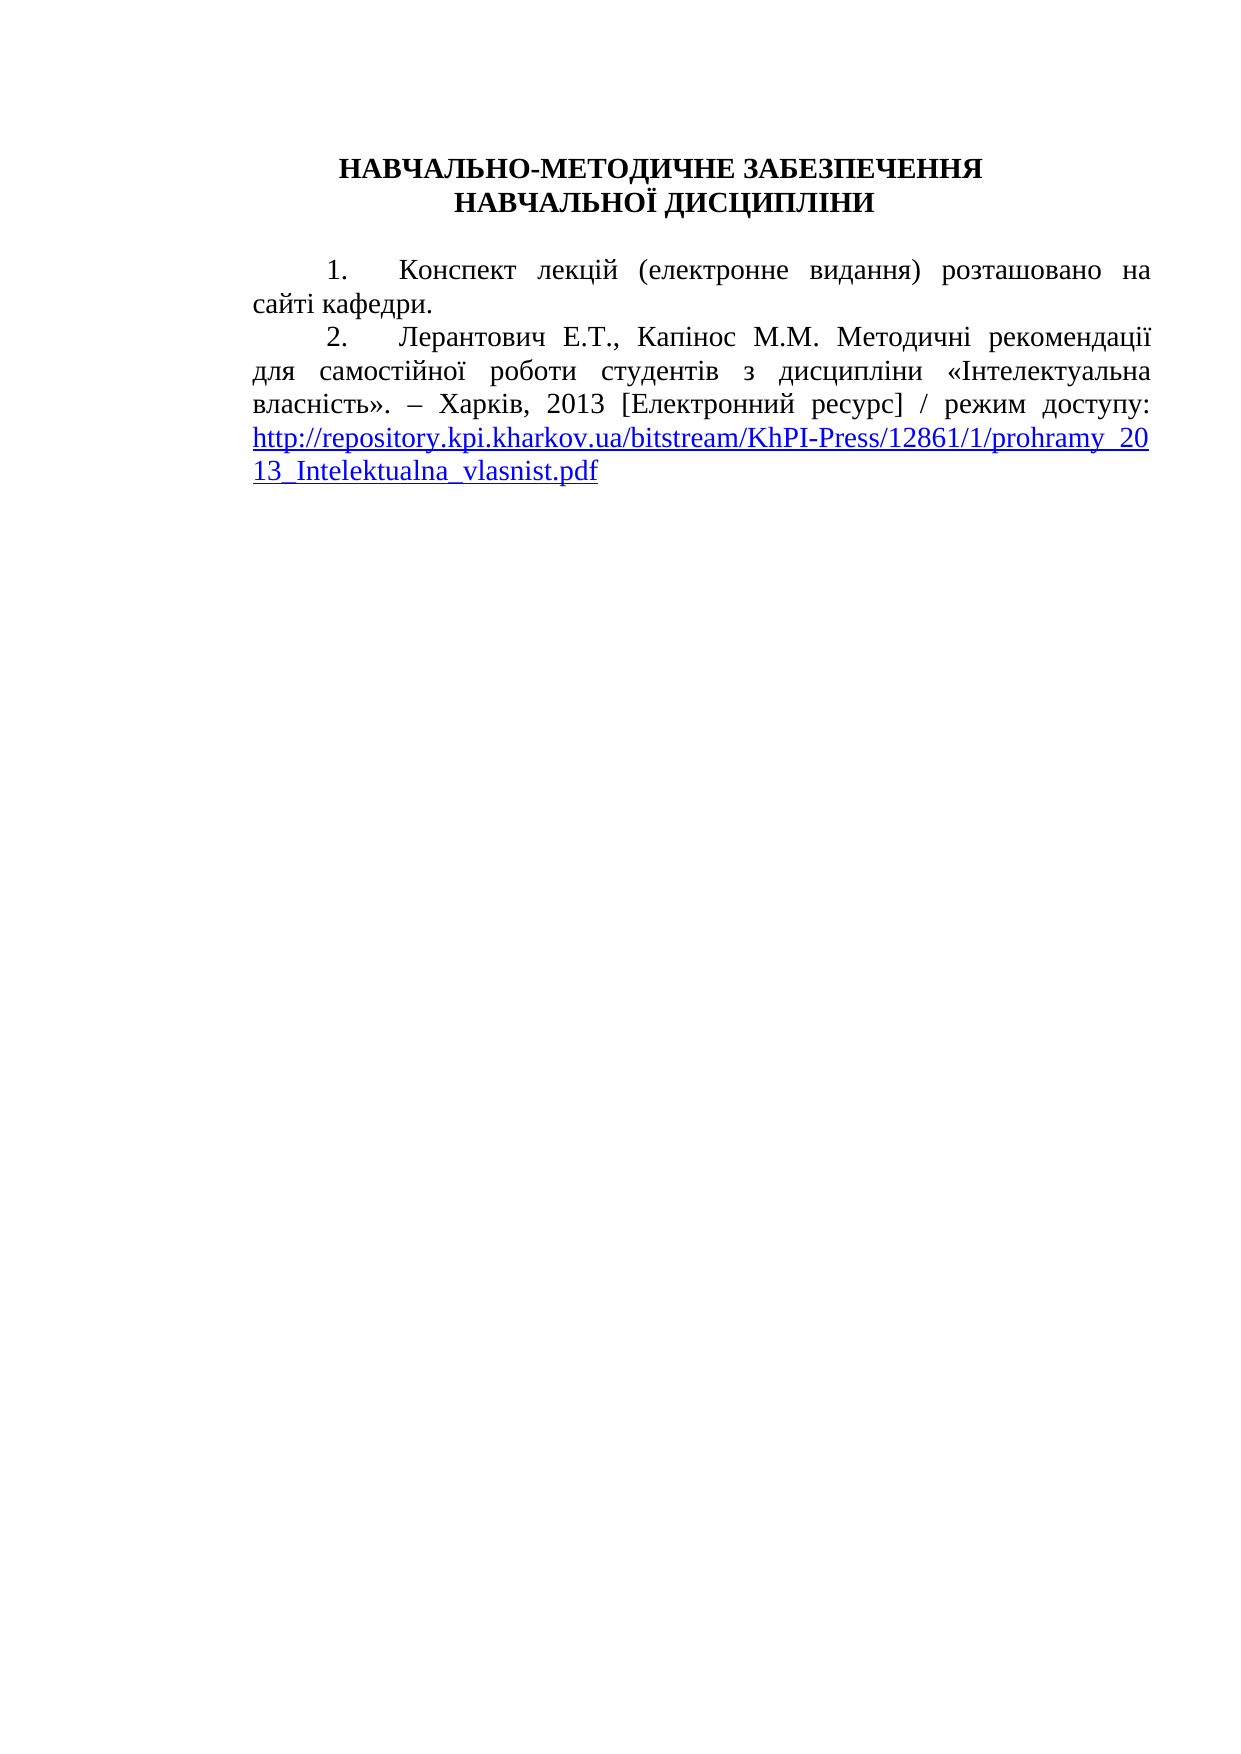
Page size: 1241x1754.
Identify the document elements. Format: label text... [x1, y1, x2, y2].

list Лерантович Е.Т., Капінос М.М. Методичні рекомендації для самостійної роботи студентів з дисципліни «Інтелектуальна власність». – Харків, 2013 [Електронний ресурс] / режим доступу: http://repository.kpi.kharkov.ua/bitstream/KhPI-Press/12861/1/prohramy_2013_Intelektualna_vlasnist.pdf [252, 319, 1152, 487]
list Конспект лекцій (електронне видання) розташовано на сайті кафедри. [252, 252, 1152, 319]
text НАВЧАЛЬНО-МЕТОДИЧНЕ ЗАБЕЗПЕЧЕННЯ НАВЧАЛЬНОЇ ДИСЦИПЛІНИ [177, 152, 1152, 219]
